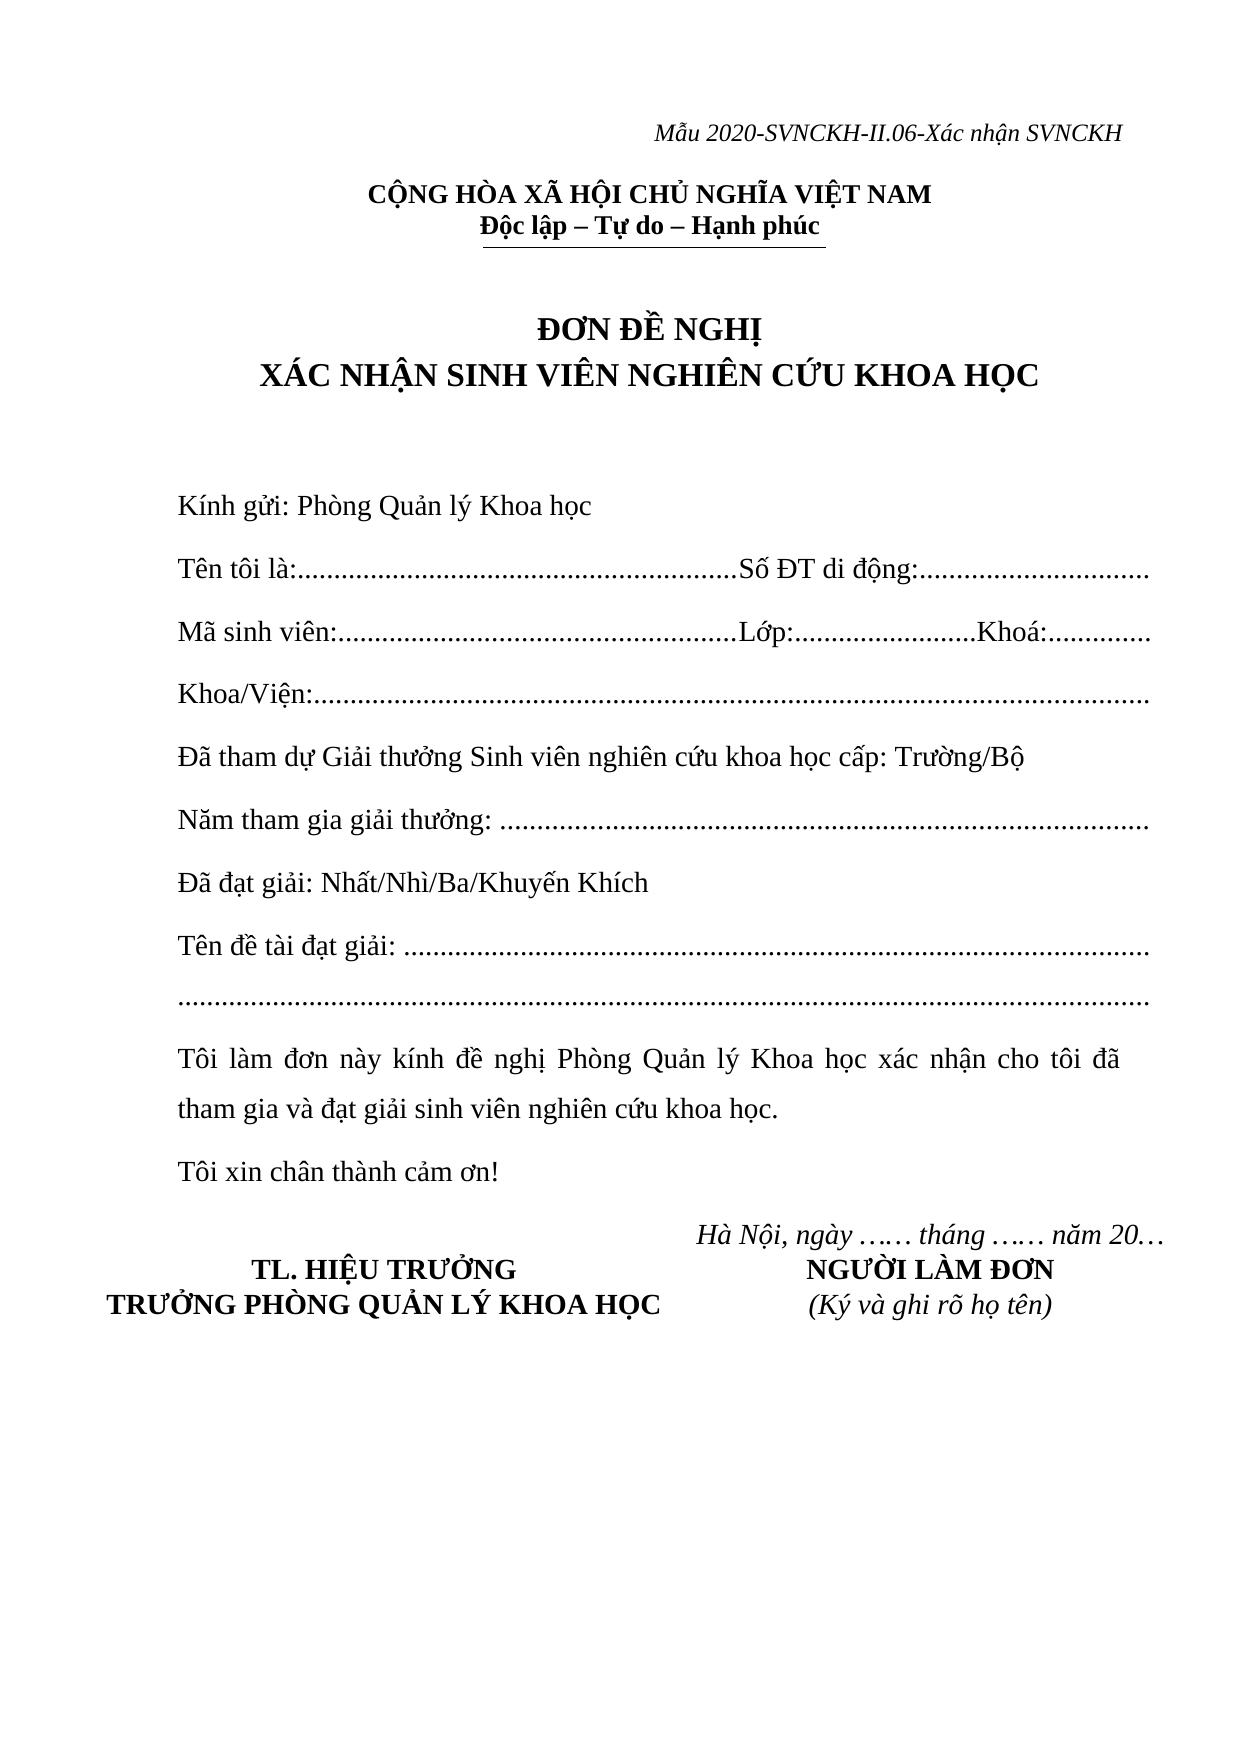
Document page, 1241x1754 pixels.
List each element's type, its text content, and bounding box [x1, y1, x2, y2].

text ĐƠN ĐỀ NGHỊ [177, 309, 1122, 348]
text XÁC NHẬN SINH VIÊN NGHIÊN CỨU KHOA HỌC [177, 355, 1122, 393]
text Tôi làm đơn này kính đề nghị Phòng Quản lý Khoa học xác nhận cho tôi đã tham gia và đạt giải sinh viên nghiên cứu khoa học. [177, 1041, 1122, 1125]
text Kính gửi: Phòng Quản lý Khoa học [177, 488, 1122, 522]
table_header Hà Nội, ngày …… tháng …… năm 20… NGƯỜI LÀM ĐƠN (Ký và ghi rõ họ tên) [679, 1217, 1181, 1358]
text Đã đạt giải: Nhất/Nhì/Ba/Khuyến Khích [177, 865, 1122, 899]
text Tôi xin chân thành cảm ơn! [177, 1154, 1122, 1188]
text Năm tham gia giải thưởng: [177, 802, 1122, 836]
text Mẫu 2020-SVNCKH-II.06-Xác nhận SVNCKH [177, 118, 1122, 147]
text CỘNG HÒA XÃ HỘI CHỦ NGHĨA VIỆT NAM [177, 178, 1122, 209]
text Đã tham dự Giải thưởng Sinh viên nghiên cứu khoa học cấp: Trường/Bộ [177, 739, 1122, 773]
text Khoa/Viện: [177, 677, 1122, 710]
text Tên đề tài đạt giải: [177, 928, 1122, 1012]
text Mã sinh viên: Lớp:.........................Khoá: [177, 614, 1122, 647]
table_header TL. HIỆU TRƯỞNG TRƯỞNG PHÒNG QUẢN LÝ KHOA HỌC [89, 1217, 679, 1358]
text Độc lập – Tự do – Hạnh phúc [177, 209, 1122, 240]
text Tên tôi là: Số ĐT di động: [177, 551, 1122, 584]
